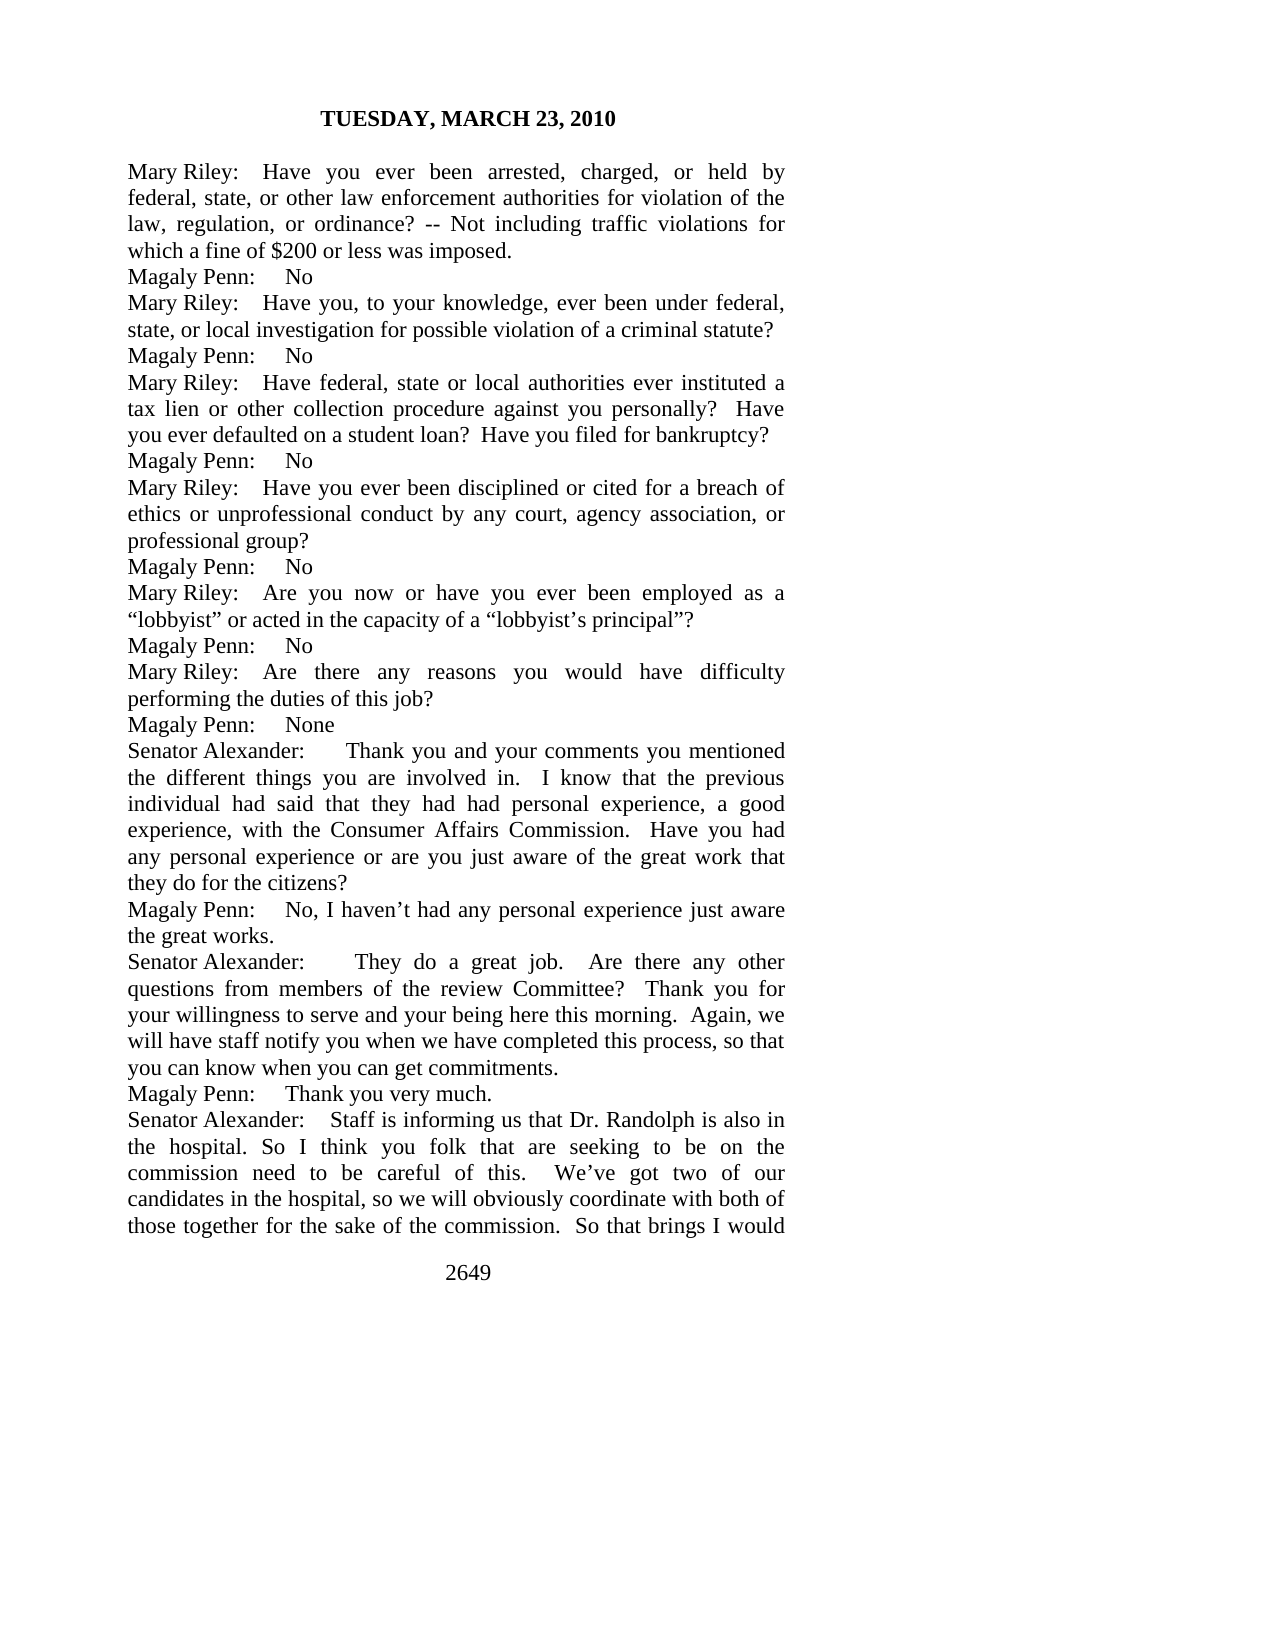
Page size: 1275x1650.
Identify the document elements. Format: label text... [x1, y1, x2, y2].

text Magaly Penn: No [127, 448, 786, 474]
text Magaly Penn: No [127, 553, 786, 579]
text Magaly Penn: No [127, 263, 786, 289]
text Mary Riley: Have you ever been arrested, charged, or held by federal, state, or other law enforcement authorities for violation of the law, regulation, or ordinance? -- Not including traffic violations for which a fine of $200 or less was imposed. [127, 158, 786, 263]
text Magaly Penn: No [127, 632, 786, 658]
text Mary Riley: Have federal, state or local authorities ever instituted a tax lien or other collection procedure against you personally? Have you ever defaulted on a student loan? Have you filed for bankruptcy? [127, 368, 786, 448]
text Magaly Penn: No, I haven’t had any personal experience just aware the great works. [127, 896, 786, 948]
text Magaly Penn: Thank you very much. [127, 1080, 786, 1106]
text Mary Riley: Have you ever been disciplined or cited for a breach of ethics or unprofessional conduct by any court, agency association, or professional group? [127, 474, 786, 553]
text Magaly Penn: No [127, 342, 786, 368]
text Magaly Penn: None [127, 711, 786, 737]
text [127, 1106, 786, 1238]
text Senator Alexander: Thank you and your comments you mentioned the different things you are involved in. I know that the previous individual had said that they had had personal experience, a good experience, with the Consumer Affairs Commission. Have you had any personal experience or are you just aware of the great work that they do for the citizens? [127, 737, 786, 896]
text Mary Riley: Are there any reasons you would have difficulty performing the duties of this job? [127, 658, 786, 711]
text Mary Riley: Are you now or have you ever been employed as a “lobbyist” or acted in the capacity of a “lobbyist’s principal”? [127, 579, 786, 632]
text Senator Alexander: They do a great job. Are there any other questions from members of the review Committee? Thank you for your willingness to serve and your being here this morning. Again, we will have staff notify you when we have completed this process, so that you can know when you can get commitments. [127, 948, 786, 1080]
text Mary Riley: Have you, to your knowledge, ever been under federal, state, or local investigation for possible violation of a criminal statute? [127, 289, 786, 342]
